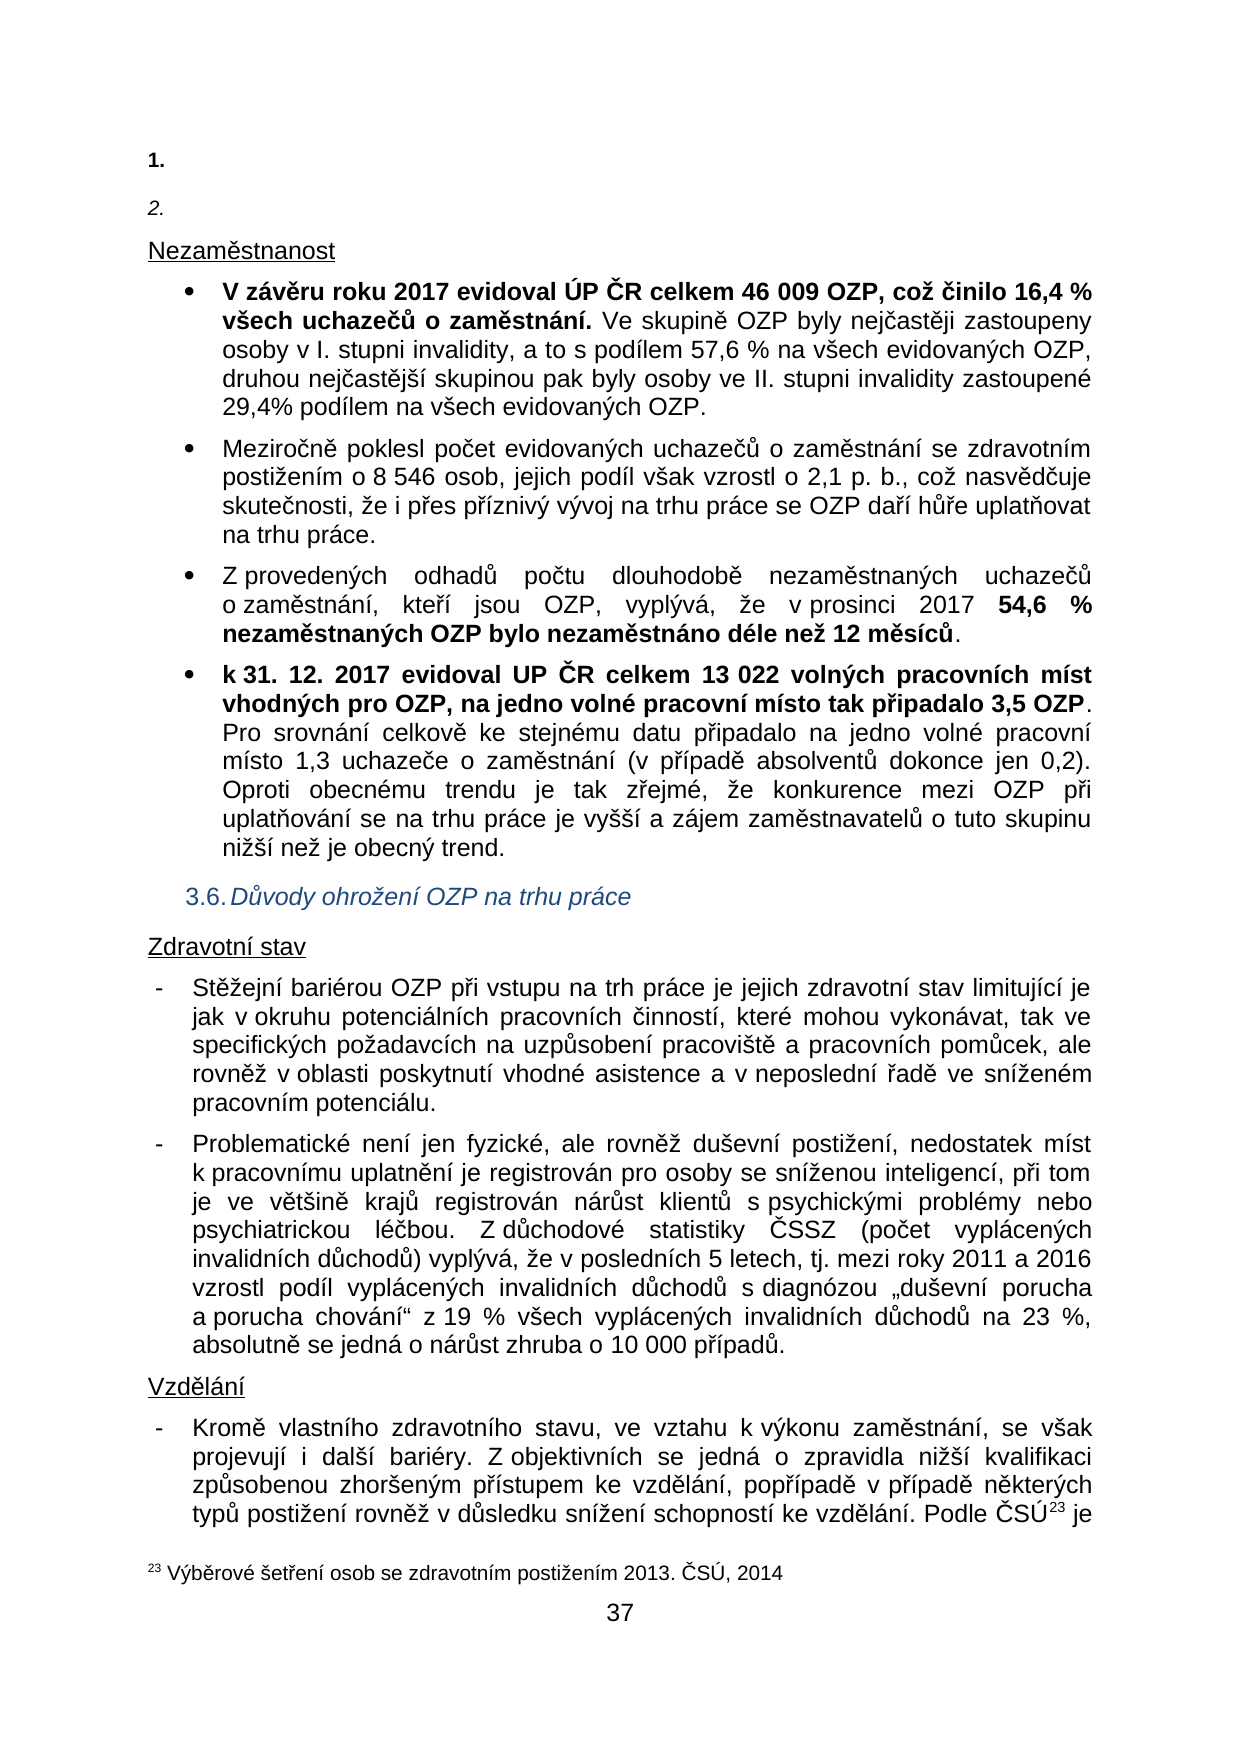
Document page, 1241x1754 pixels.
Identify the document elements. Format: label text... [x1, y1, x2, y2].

list Z provedených odhadů počtu dlouhodobě nezaměstnaných uchazečů o zaměstnání, kteří jsou OZP, vyplývá, že v prosinci 2017 54,6 % nezaměstnaných OZP bylo nezaměstnáno déle než 12 měsíců. [185, 561, 1093, 647]
text Vzdělání [148, 1372, 1093, 1401]
subtitle Důvody ohrožení OZP na trhu práce [185, 882, 1093, 911]
text Nezaměstnanost [148, 236, 1093, 265]
list V závěru roku 2017 evidoval ÚP ČR celkem 46 009 OZP, což činilo 16,4 % všech uchazečů o zaměstnání. Ve skupině OZP byly nejčastěji zastoupeny osoby v I. stupni invalidity, a to s podílem 57,6 % na všech evidovaných OZP, druhou nejčastější skupinou pak byly osoby ve II. stupni invalidity zastoupené 29,4% podílem na všech evidovaných OZP. [185, 277, 1093, 421]
list Stěžejní bariérou OZP při vstupu na trh práce je jejich zdravotní stav limitující je jak v okruhu potenciálních pracovních činností, které mohou vykonávat, tak ve specifických požadavcích na uzpůsobení pracoviště a pracovních pomůcek, ale rovněž v oblasti poskytnutí vhodné asistence a v neposlední řadě ve sníženém pracovním potenciálu. [155, 973, 1093, 1117]
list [155, 1413, 1093, 1528]
list Meziročně poklesl počet evidovaných uchazečů o zaměstnání se zdravotním postižením o 8 546 osob, jejich podíl však vzrostl o 2,1 p. b., což nasvědčuje skutečnosti, že i přes příznivý vývoj na trhu práce se OZP daří hůře uplatňovat na trhu práce. [185, 433, 1093, 549]
list Problematické není jen fyzické, ale rovněž duševní postižení, nedostatek míst k pracovnímu uplatnění je registrován pro osoby se sníženou inteligencí, při tom je ve většině krajů registrován nárůst klientů s psychickými problémy nebo psychiatrickou léčbou. Z důchodové statistiky ČSSZ (počet vyplácených invalidních důchodů) vyplývá, že v posledních 5 letech, tj. mezi roky 2011 a 2016 vzrostl podíl vyplácených invalidních důchodů s diagnózou „duševní porucha a porucha chování“ z 19 % všech vyplácených invalidních důchodů na 23 %, absolutně se jedná o nárůst zhruba o 10 000 případů. [155, 1129, 1093, 1359]
text Zdravotní stav [148, 932, 1093, 961]
list k 31. 12. 2017 evidoval UP ČR celkem 13 022 volných pracovních míst vhodných pro OZP, na jedno volné pracovní místo tak připadalo 3,5 OZP. Pro srovnání celkově ke stejnému datu připadalo na jedno volné pracovní místo 1,3 uchazeče o zaměstnání (v případě absolventů dokonce jen 0,2). Oproti obecnému trendu je tak zřejmé, že konkurence mezi OZP při uplatňování se na trhu práce je vyšší a zájem zaměstnavatelů o tuto skupinu nižší než je obecný trend. [185, 660, 1093, 861]
